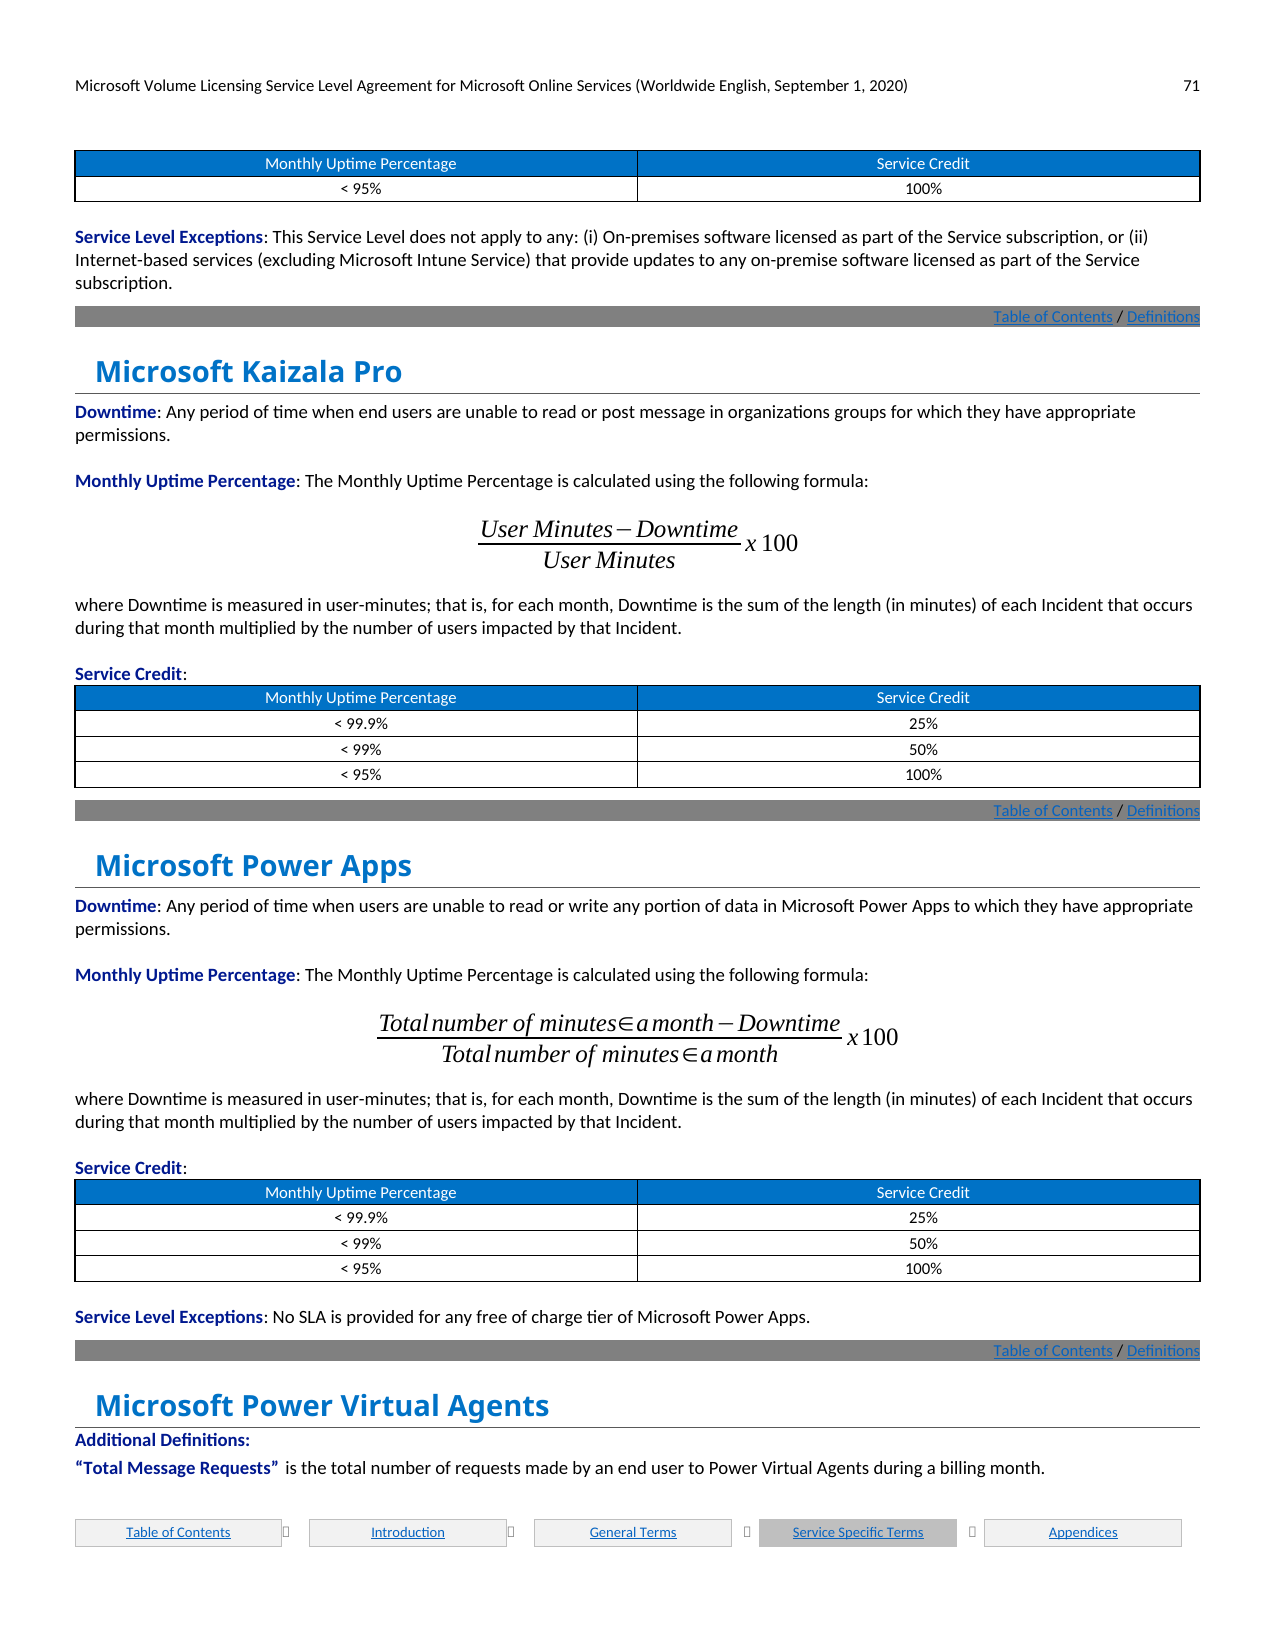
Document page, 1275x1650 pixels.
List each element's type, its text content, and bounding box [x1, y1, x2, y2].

subtitle Microsoft Kaizala Pro [75, 352, 1200, 393]
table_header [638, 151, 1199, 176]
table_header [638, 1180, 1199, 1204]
list Table of Contents / Definitions [75, 800, 1200, 821]
text Additional Definitions: [75, 1428, 1200, 1451]
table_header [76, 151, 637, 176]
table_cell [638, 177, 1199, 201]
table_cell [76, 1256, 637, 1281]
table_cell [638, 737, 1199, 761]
list Table of Contents / Definitions [75, 306, 1200, 327]
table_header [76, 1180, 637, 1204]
text “Total Message Requests” is the total number of requests made by an end user to Power Virtual Agents during a billing month. [75, 1451, 1200, 1480]
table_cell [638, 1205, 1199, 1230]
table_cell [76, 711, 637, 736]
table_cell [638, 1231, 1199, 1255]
list Monthly Uptime Percentage: The Monthly Uptime Percentage is calculated using the following formula: [75, 963, 1200, 986]
subtitle Microsoft Power Apps [75, 846, 1200, 887]
list Table of Contents / Definitions [75, 1340, 1200, 1361]
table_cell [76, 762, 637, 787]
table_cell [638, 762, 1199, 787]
list Service Credit: [75, 662, 1200, 685]
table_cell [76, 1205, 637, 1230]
list Downtime: Any period of time when end users are unable to read or post message in organizations groups for which they have appropriate permissions. [75, 401, 1200, 446]
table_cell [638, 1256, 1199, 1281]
list Service Credit: [75, 1156, 1200, 1179]
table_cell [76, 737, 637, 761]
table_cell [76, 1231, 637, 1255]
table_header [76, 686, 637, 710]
list Monthly Uptime Percentage: The Monthly Uptime Percentage is calculated using the following formula: [75, 469, 1200, 492]
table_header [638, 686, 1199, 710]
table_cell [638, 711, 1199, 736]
text Microsoft Power Virtual Agents [75, 1386, 1200, 1427]
list where Downtime is measured in user-minutes; that is, for each month, Downtime is the sum of the length (in minutes) of each Incident that occurs during that month multiplied by the number of users impacted by that Incident. [75, 593, 1200, 639]
list Service Level Exceptions: This Service Level does not apply to any: (i) On-premises software licensed as part of the Service subscription, or (ii) Internet-based services (excluding Microsoft Intune Service) that provide updates to any on-premise software licensed as part of the Service subscription. [75, 225, 1200, 294]
list Downtime: Any period of time when users are unable to read or write any portion of data in Microsoft Power Apps to which they have appropriate permissions. [75, 895, 1200, 941]
list where Downtime is measured in user-minutes; that is, for each month, Downtime is the sum of the length (in minutes) of each Incident that occurs during that month multiplied by the number of users impacted by that Incident. [75, 1087, 1200, 1133]
list Service Level Exceptions: No SLA is provided for any free of charge tier of Microsoft Power Apps. [75, 1305, 1200, 1328]
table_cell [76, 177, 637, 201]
